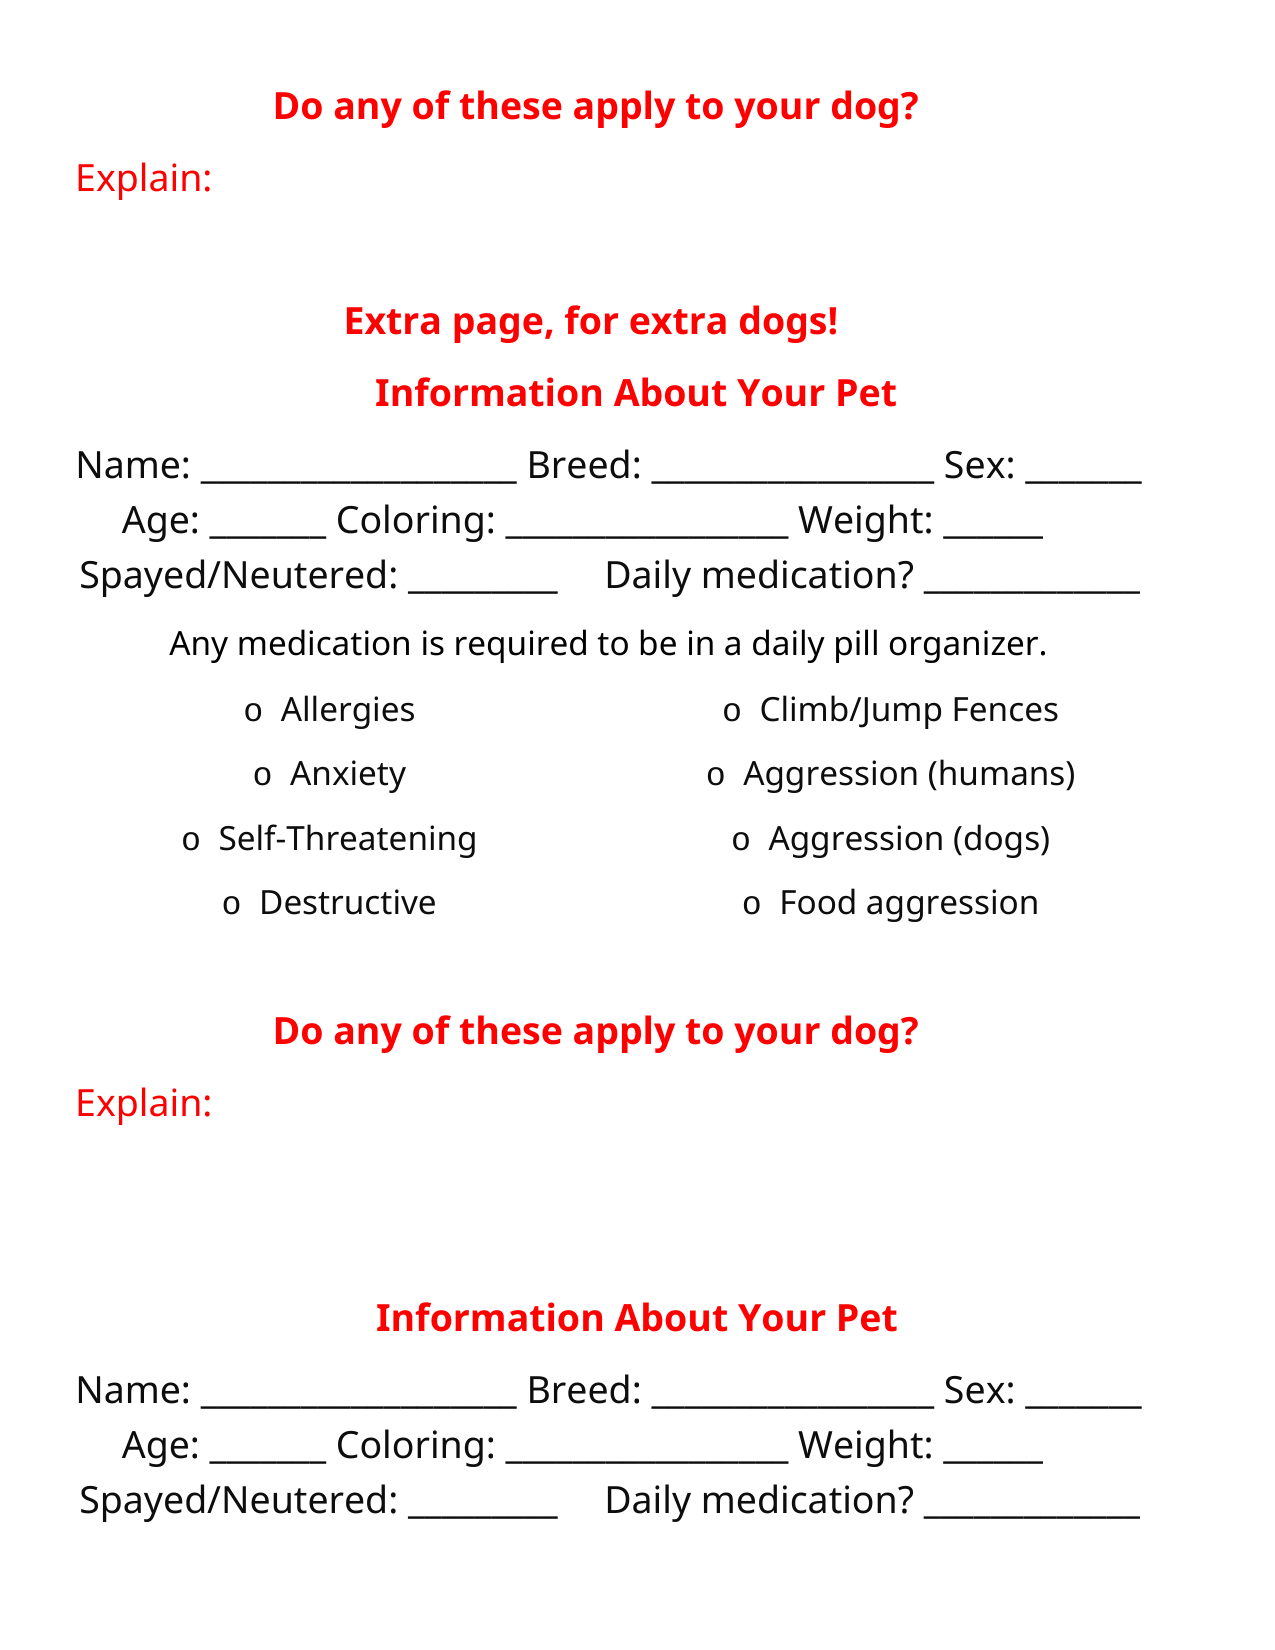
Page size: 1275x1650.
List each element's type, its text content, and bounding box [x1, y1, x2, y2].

table_header Allergies Anxiety Self-Threatening Destructive [75, 686, 636, 1004]
text Name: ___________________ Breed: _________________ Sex: _______ Age: _______ Coloring: _________________ Weight: ______ Spayed/Neutered: _________ Daily medication? _____________ [73, 438, 1144, 599]
text Information About Your Pet [75, 1292, 1199, 1343]
table_header Climb/Jump Fences Aggression (humans) Aggression (dogs) Food aggression [636, 686, 1198, 1004]
text Do any of these apply to your dog? [73, 1004, 1108, 1055]
text Name: ___________________ Breed: _________________ Sex: _______ Age: _______ Coloring: _________________ Weight: ______ Spayed/Neutered: _________ Daily medication? _____________ [73, 1363, 1144, 1524]
text Information About Your Pet [300, 366, 1199, 417]
text Any medication is required to be in a daily pill organizer. [73, 620, 1144, 665]
text Explain: [75, 151, 1108, 202]
text Extra page, for extra dogs! [73, 294, 1108, 346]
text Explain: [75, 1076, 1108, 1127]
text Do any of these apply to your dog? [73, 79, 1108, 130]
